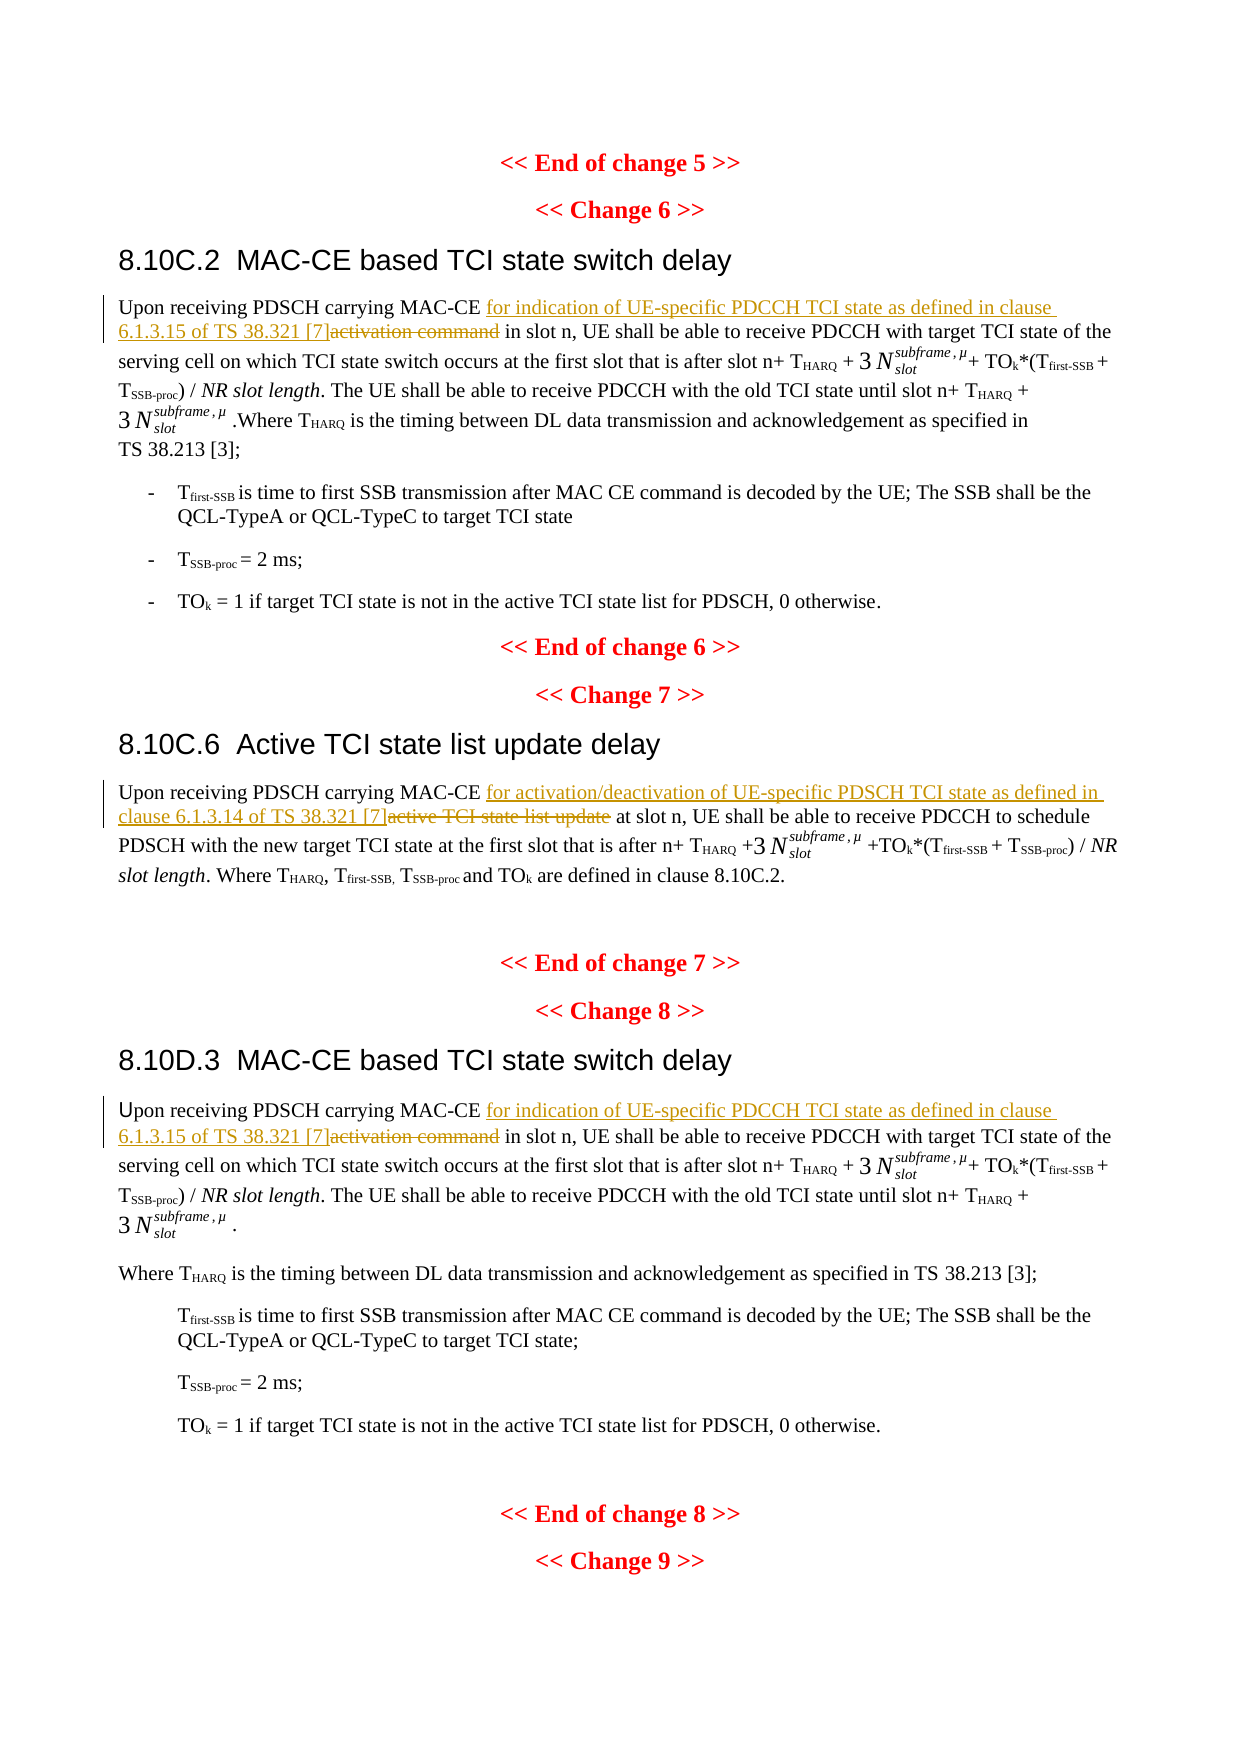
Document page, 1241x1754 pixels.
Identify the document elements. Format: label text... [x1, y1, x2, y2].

text << Change 6 >> [118, 195, 1122, 224]
text << Change 9 >> [118, 1546, 1122, 1575]
text - Tfirst-SSB is time to first SSB transmission after MAC CE command is decoded by the UE; The SSB shall be the QCL-TypeA or QCL-TypeC to target TCI state [148, 480, 1122, 528]
text - TOk = 1 if target TCI state is not in the active TCI state list for PDSCH, 0 otherwise. [148, 589, 1122, 613]
text Where THARQ is the timing between DL data transmission and acknowledgement as specified in TS 38.213 [3]; [118, 1261, 1122, 1285]
subtitle 8.10C.2 MAC-CE based TCI state switch delay [118, 243, 1122, 276]
text << End of change 8 >> [118, 1499, 1122, 1527]
text Tfirst-SSB is time to first SSB transmission after MAC CE command is decoded by the UE; The SSB shall be the QCL-TypeA or QCL-TypeC to target TCI state; [148, 1303, 1122, 1352]
text 8.10D.3 MAC-CE based TCI state switch delay [118, 1043, 1122, 1077]
text Upon receiving PDSCH carrying MAC-CE at slot n, UE shall be able to receive PDCCH to schedule PDSCH with the new target TCI state at the first slot that is after n+ THARQ + +TOk*(Tfirst-SSB + TSSB-proc) / NR slot length. Where THARQ, Tfirst-SSB, TSSB-proc and TOk are defined in clause 8.10C.2. [118, 779, 1122, 887]
subtitle 8.10C.6 Active TCI state list update delay [118, 727, 1122, 761]
text - TSSB-proc = 2 ms; [148, 547, 1122, 571]
text TSSB-proc = 2 ms; [148, 1370, 1122, 1394]
text << Change 7 >> [118, 680, 1122, 708]
text << End of change 7 >> [118, 948, 1122, 977]
text Upon receiving PDSCH carrying MAC-CE in slot n, UE shall be able to receive PDCCH with target TCI state of the serving cell on which TCI state switch occurs at the first slot that is after slot n+ THARQ + + TOk*(Tfirst-SSB + TSSB-proc) / NR slot length. The UE shall be able to receive PDCCH with the old TCI state until slot n+ THARQ + .Where THARQ is the timing between DL data transmission and acknowledgement as specified in TS 38.213 [3]; [118, 295, 1122, 461]
text << Change 8 >> [118, 996, 1122, 1024]
text Upon receiving PDSCH carrying MAC-CE in slot n, UE shall be able to receive PDCCH with target TCI state of the serving cell on which TCI state switch occurs at the first slot that is after slot n+ THARQ + + TOk*(Tfirst-SSB + TSSB-proc) / NR slot length. The UE shall be able to receive PDCCH with the old TCI state until slot n+ THARQ + . [118, 1096, 1122, 1242]
text TOk = 1 if target TCI state is not in the active TCI state list for PDSCH, 0 otherwise. [148, 1413, 1122, 1437]
text << End of change 6 >> [118, 632, 1122, 661]
text << End of change 5 >> [118, 148, 1122, 176]
